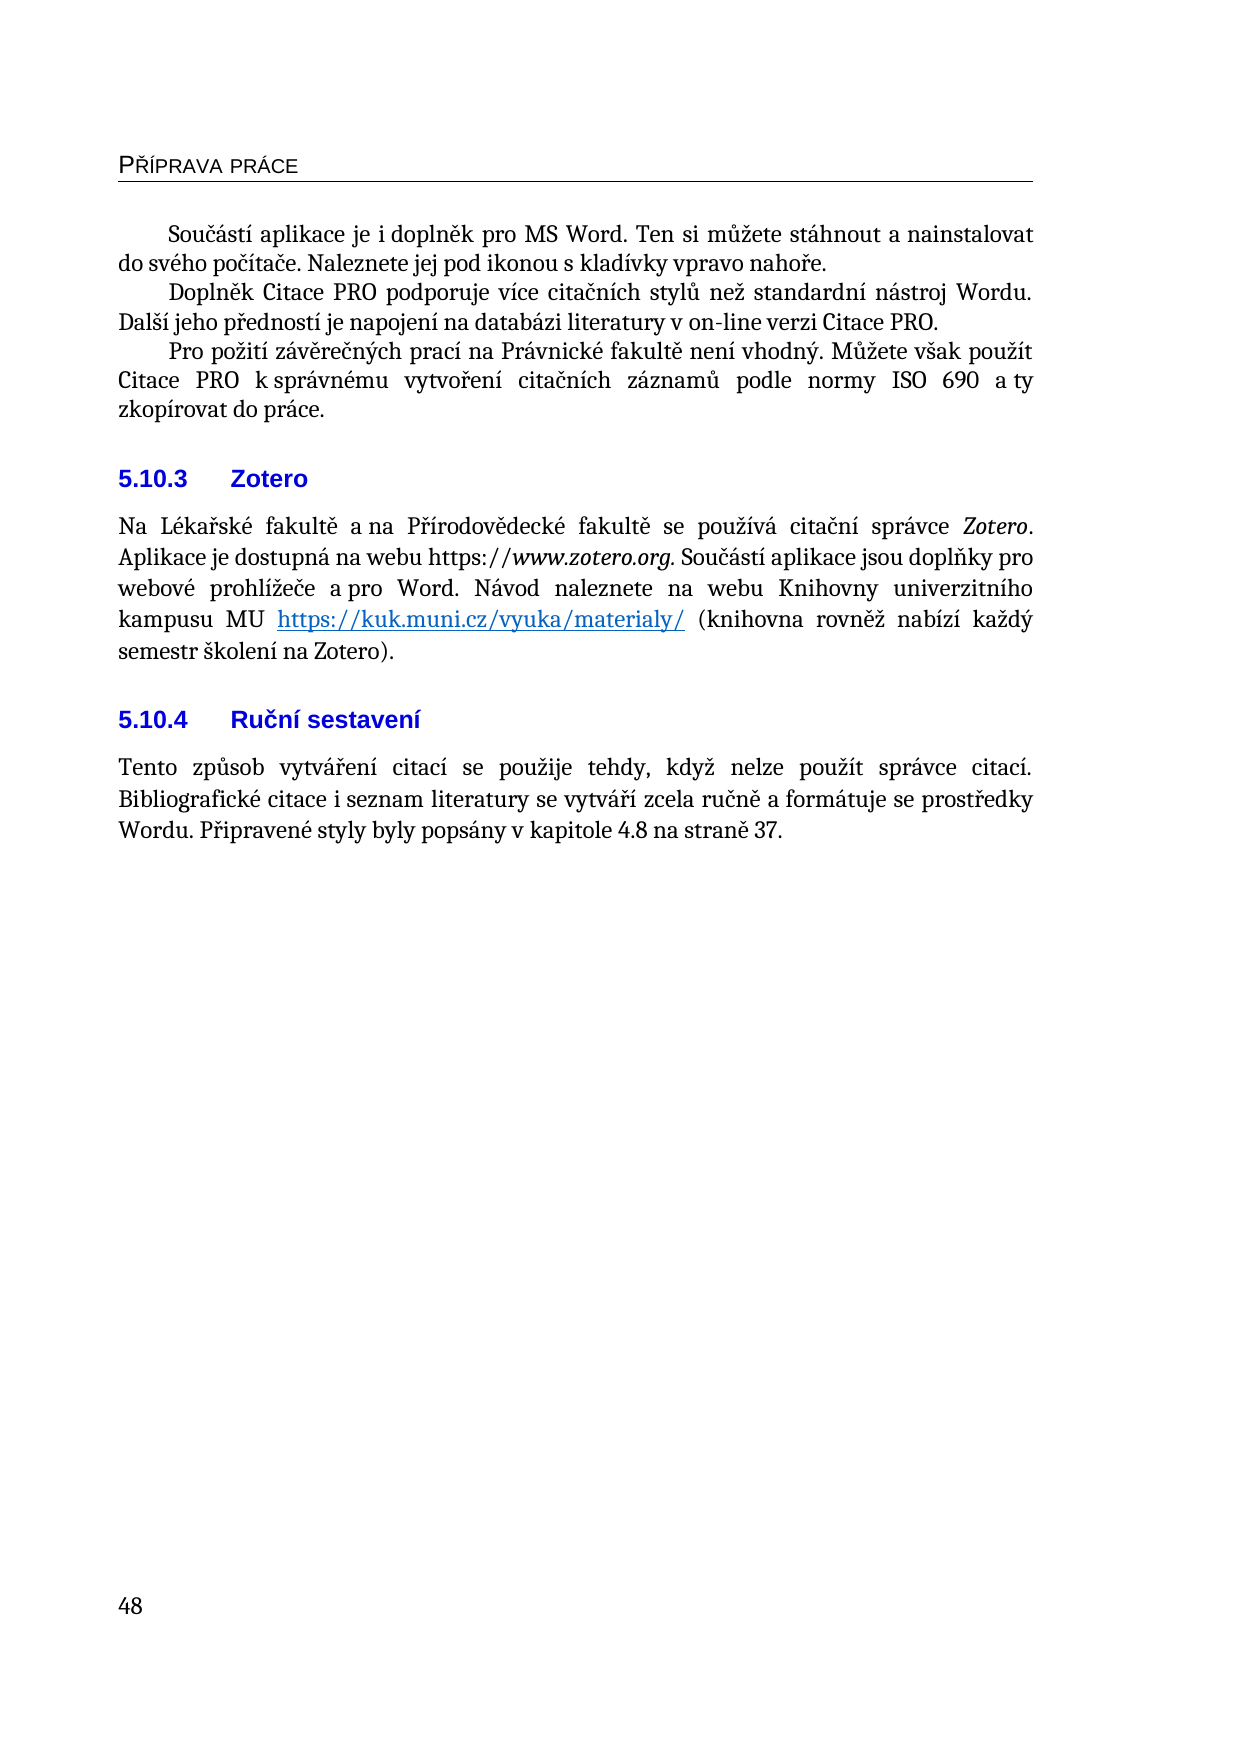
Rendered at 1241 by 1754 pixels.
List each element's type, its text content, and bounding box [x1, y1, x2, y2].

text Tento způsob vytváření citací se použije tehdy, když nelze použít správce citací. Bibliografické citace i seznam literatury se vytváří zcela ručně a formátuje se prostředky Wordu. Připravené styly byly popsány v kapitole 4.8 na straně 34. [118, 751, 1033, 844]
text Součástí aplikace je i doplněk pro MS Word. Ten si můžete stáhnout a nainstalovat do svého počítače. Naleznete jej pod ikonou s kladívky vpravo nahoře. [118, 219, 1033, 278]
text Doplněk Citace PRO podporuje více citačních stylů než standardní nástroj Wordu. Další jeho předností je napojení na databázi literatury v on-line verzi Citace PRO. [118, 278, 1033, 336]
subtitle Zotero [118, 461, 1033, 492]
text Pro požití závěrečných prací na Právnické fakultě není vhodný. Můžete však použít Citace PRO k správnému vytvoření citačních záznamů podle normy ISO 690 a ty zkopírovat do práce. [118, 336, 1033, 424]
text Na Lékařské fakultě a na Přírodovědecké fakultě se používá citační správce Zotero. Aplikace je dostupná na webu https://www.zotero.org. Součástí aplikace jsou doplňky pro webové prohlížeče a pro Word. Návod naleznete na webu Knihovny univerzitního kampusu MU https://kuk.muni.cz/vyuka/materialy/ (knihovna rovněž nabízí každý semestr školení na Zotero). [118, 509, 1033, 665]
subtitle Ruční sestavení [118, 703, 1033, 734]
